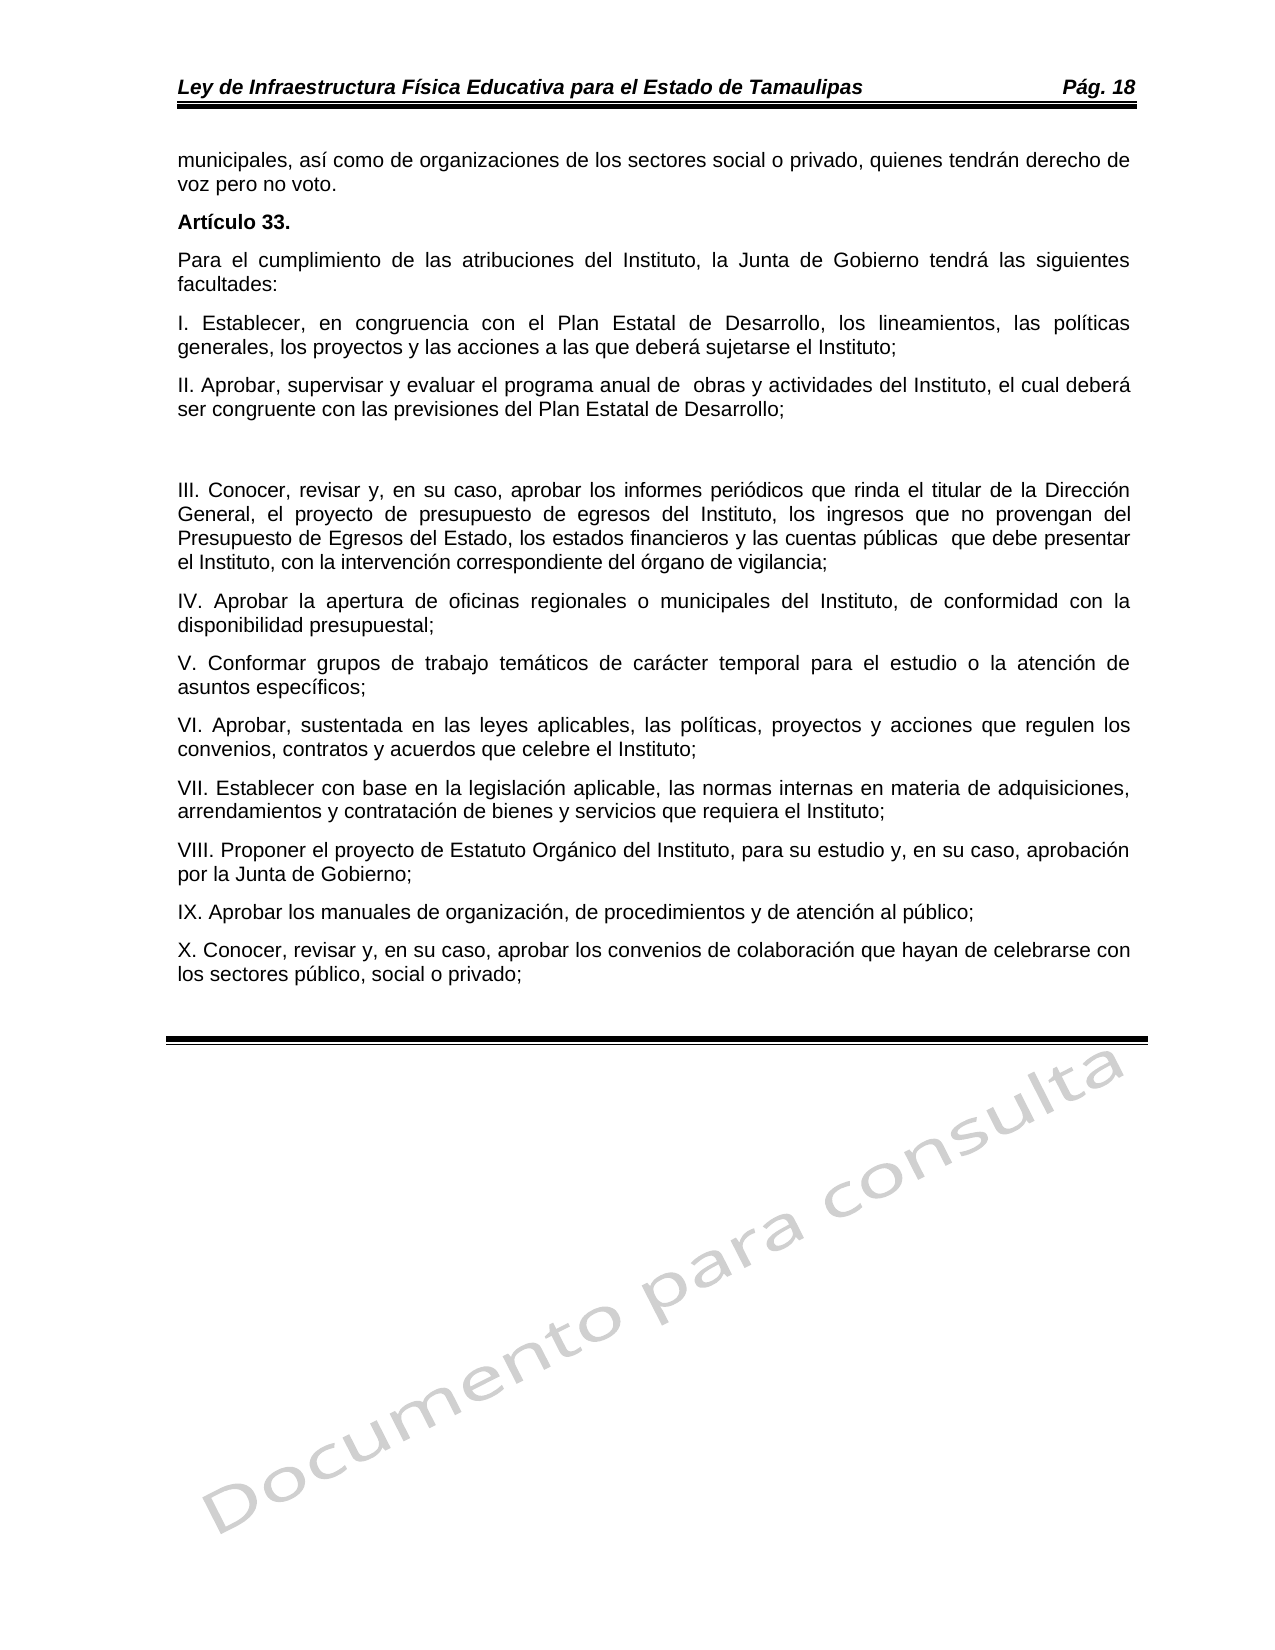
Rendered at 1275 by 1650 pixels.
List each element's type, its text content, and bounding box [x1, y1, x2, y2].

text VI. Aprobar, sustentada en las leyes aplicables, las políticas, proyectos y acciones que regulen los convenios, contratos y acuerdos que celebre el Instituto; [177, 713, 1132, 761]
text IX. Aprobar los manuales de organización, de procedimientos y de atención al público; [177, 900, 1132, 924]
text VII. Establecer con base en la legislación aplicable, las normas internas en materia de adquisiciones, arrendamientos y contratación de bienes y servicios que requiera el Instituto; [177, 775, 1132, 823]
text VIII. Proponer el proyecto de Estatuto Orgánico del Instituto, para su estudio y, en su caso, aprobación por de Gobierno; [177, 838, 1132, 886]
text Para el cumplimiento de las atribuciones del Instituto, de Gobierno tendrá las siguientes facultades: [177, 248, 1132, 296]
text II. Aprobar, supervisar y evaluar el programa anual de obras y actividades del Instituto, el cual deberá ser congruente con las previsiones del Plan Estatal de Desarrollo; [177, 373, 1132, 421]
text Artículo 33. [177, 210, 1132, 234]
text 5. de Gobierno, de acuerdo con el tema que se trate en su agenda, podrá invitar a los representantes de dependencias y entidades estatales, instituciones públicas federales, estatales o municipales, así como de organizaciones de los sectores social o privado, quienes tendrán derecho de voz pero no voto. [177, 148, 1132, 196]
text V. Conformar grupos de trabajo temáticos de carácter temporal para el estudio o la atención de asuntos específicos; [177, 651, 1132, 699]
text IV. Aprobar la apertura de oficinas regionales o municipales del Instituto, de conformidad con la disponibilidad presupuestal; [177, 588, 1132, 636]
text III. Conocer, revisar y, en su caso, aprobar los informes periódicos que rinda el titular de , el proyecto de presupuesto de egresos del Instituto, los ingresos que no provengan del Presupuesto de Egresos del Estado, los estados financieros y las cuentas públicas que debe presentar el Instituto, con la intervención correspondiente del órgano de vigilancia; [177, 478, 1132, 574]
text I. Establecer, en congruencia con el Plan Estatal de Desarrollo, los lineamientos, las políticas generales, los proyectos y las acciones a las que deberá sujetarse el Instituto; [177, 311, 1132, 358]
text X. Conocer, revisar y, en su caso, aprobar los convenios de colaboración que hayan de celebrarse con los sectores público, social o privado; [177, 938, 1132, 986]
